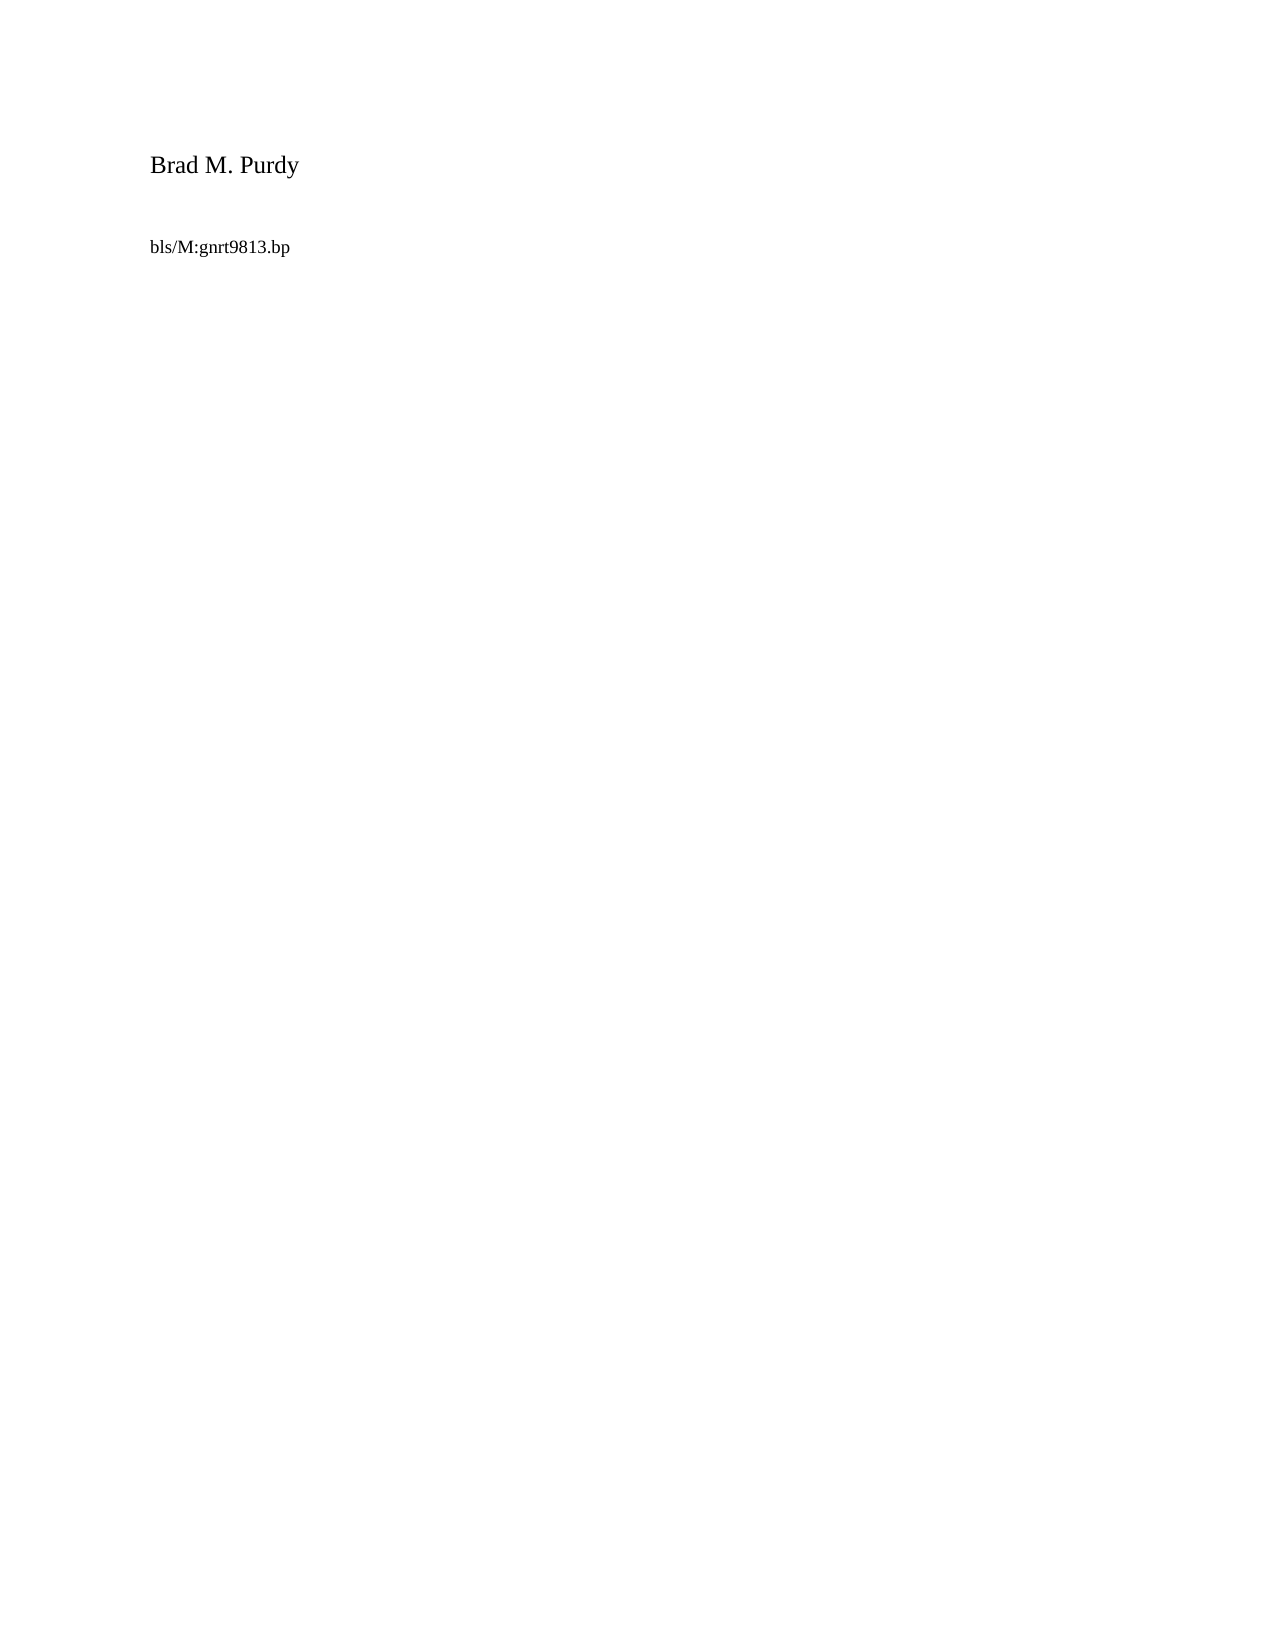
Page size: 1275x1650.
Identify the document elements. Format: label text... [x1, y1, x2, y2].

text bls/M:gnrt9813.bp [150, 236, 1125, 258]
text Brad M. Purdy [150, 150, 1125, 179]
